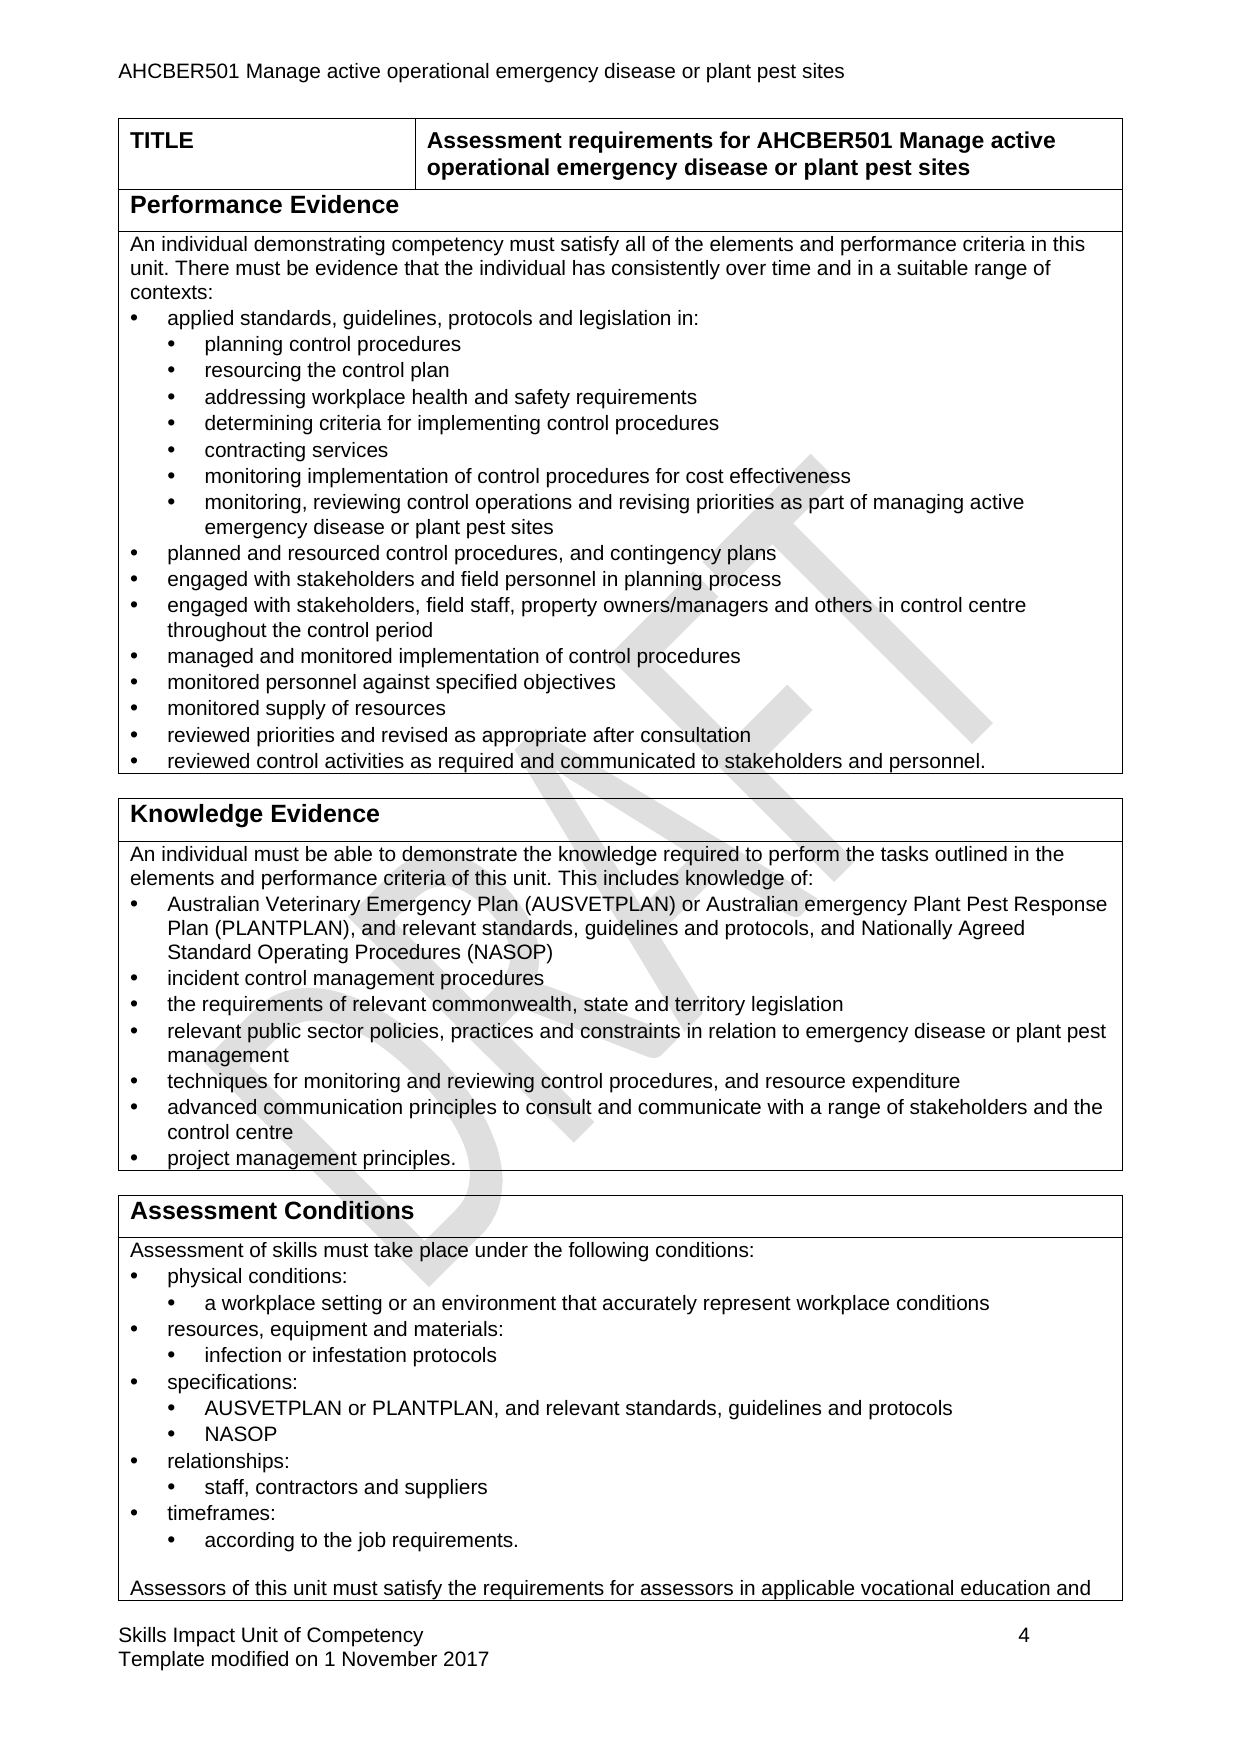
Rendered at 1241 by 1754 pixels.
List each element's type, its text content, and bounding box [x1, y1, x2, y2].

table_header Knowledge Evidence [119, 799, 1122, 841]
table_cell An individual demonstrating competency must satisfy all of the elements and performance criteria in this unit. There must be evidence that the individual has consistently over time and in a suitable range of contexts: applied standards, guidelines, protocols and legislation in: planning control procedures resourcing the control plan addressing workplace health and safety requirements determining criteria for implementing control procedures contracting services monitoring implementation of control procedures for cost effectiveness monitoring, reviewing control operations and revising priorities as part of managing active emergency disease or plant pest sites planned and resourced control procedures, and contingency plans engaged with stakeholders and field personnel in planning process engaged with stakeholders, field staff, property owners/managers and others in control centre throughout the control period managed and monitored implementation of control procedures monitored personnel against specified objectives monitored supply of resources reviewed priorities and revised as appropriate after consultation reviewed control activities as required and communicated to stakeholders and personnel. [119, 232, 1122, 773]
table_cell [119, 1238, 1122, 1600]
table_header Assessment Conditions [119, 1196, 1122, 1237]
table_cell Performance Evidence [119, 190, 1122, 231]
table_header TITLE [119, 119, 415, 188]
table_header Assessment requirements for AHCBER501 Manage active operational emergency disease or plant pest sites [416, 119, 1122, 188]
table_cell An individual must be able to demonstrate the knowledge required to perform the tasks outlined in the elements and performance criteria of this unit. This includes knowledge of: Australian Veterinary Emergency Plan (AUSVETPLAN) or Australian emergency Plant Pest Response Plan (PLANTPLAN), and relevant standards, guidelines and protocols, and Nationally Agreed Standard Operating Procedures (NASOP) incident control management procedures the requirements of relevant commonwealth, state and territory legislation relevant public sector policies, practices and constraints in relation to emergency disease or plant pest management techniques for monitoring and reviewing control procedures, and resource expenditure advanced communication principles to consult and communicate with a range of stakeholders and the control centre project management principles. [119, 842, 1122, 1170]
